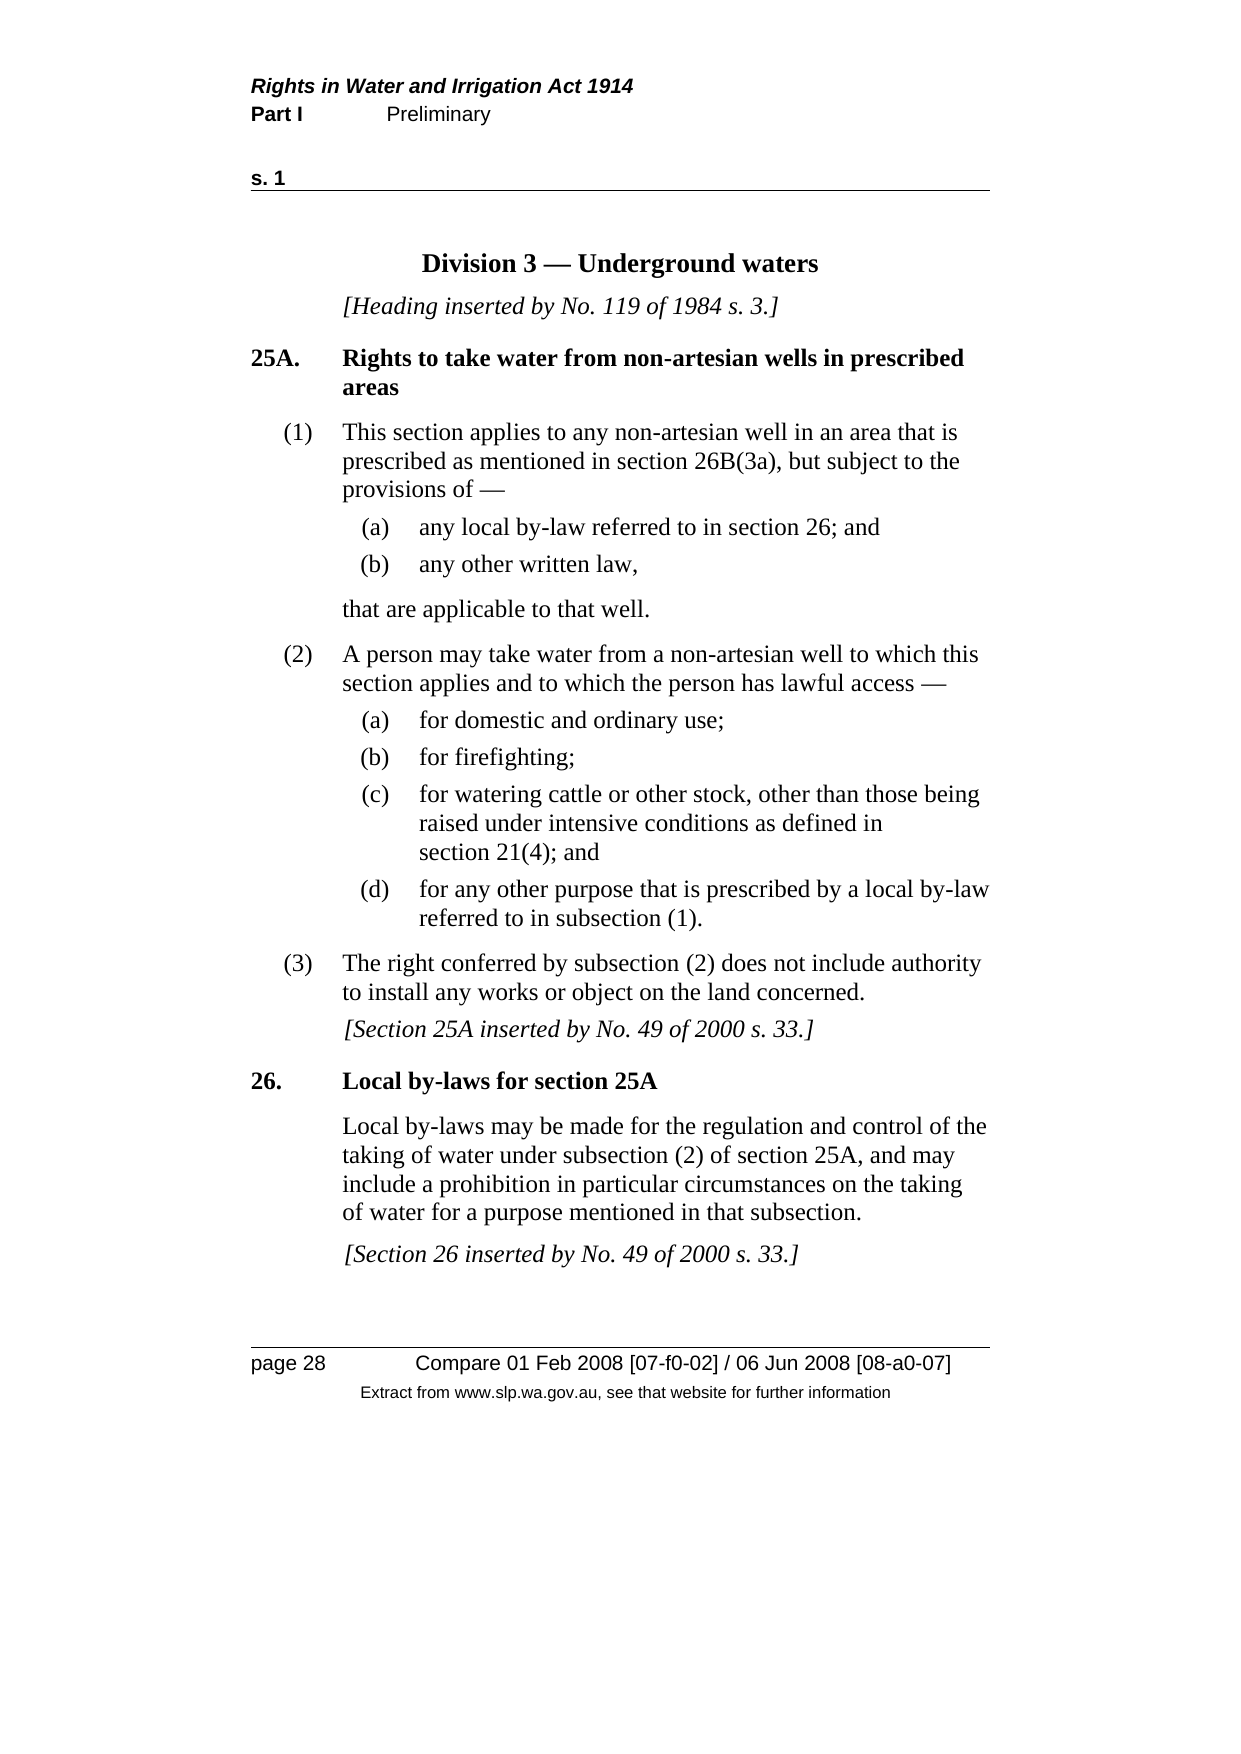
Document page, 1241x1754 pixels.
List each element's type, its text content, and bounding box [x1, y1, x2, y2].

text (1) This section applies to any non-artesian well in an area that is prescribed as mentioned in section 26B(3a), but subject to the provisions of — [251, 417, 990, 503]
text [Section 26 inserted by No. 49 of 2000 s. 33.] [251, 1239, 990, 1267]
subtitle 26. Local by-laws for section 25A [251, 1066, 990, 1094]
subtitle Division 3 — Underground waters [251, 247, 990, 279]
text (c) for watering cattle or other stock, other than those being raised under intensive conditions as defined in section 21(4); and [251, 779, 990, 866]
subtitle [Heading inserted by No. 119 of 1984 s. 3.] [251, 291, 990, 320]
text (a) any local by-law referred to in section 26; and [251, 512, 990, 540]
text [Section 25A inserted by No. 49 of 2000 s. 33.] [251, 1014, 990, 1043]
text (2) A person may take water from a non-artesian well to which this section applies and to which the person has lawful access — [251, 639, 990, 697]
text (d) for any other purpose that is prescribed by a local by-law referred to in subsection (1). [251, 874, 990, 932]
text (a) for domestic and ordinary use; [251, 705, 990, 734]
text (b) for firefighting; [251, 742, 990, 771]
text that are applicable to that well. [251, 594, 990, 623]
subtitle 25A. Rights to take water from non-artesian wells in prescribed areas [251, 343, 990, 400]
text (3) The right conferred by subsection (2) does not include authority to install any works or object on the land concerned. [251, 948, 990, 1006]
text (b) any other written law, [251, 549, 990, 577]
text Local by-laws may be made for the regulation and control of the taking of water under subsection (2) of section 25A, and may include a prohibition in particular circumstances on the taking of water for a purpose mentioned in that subsection. [251, 1111, 990, 1226]
